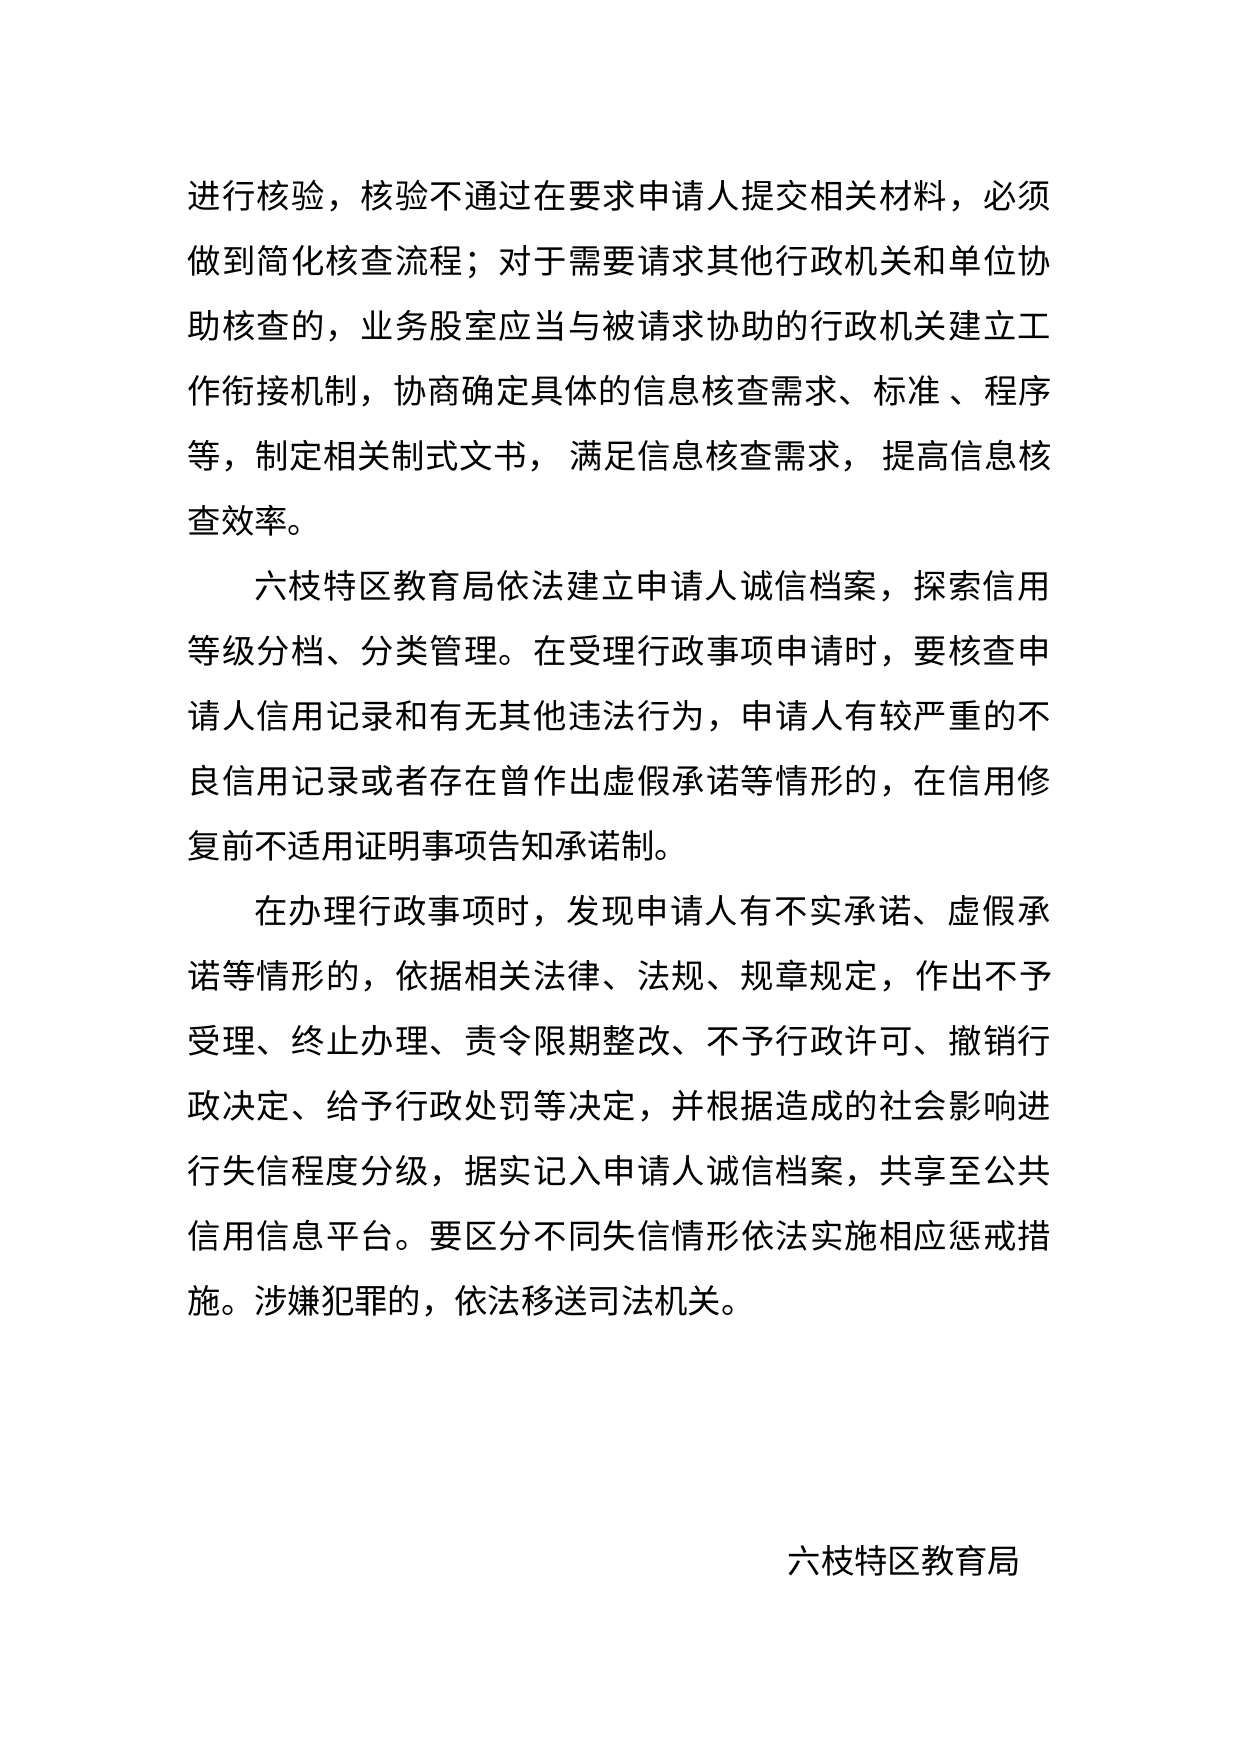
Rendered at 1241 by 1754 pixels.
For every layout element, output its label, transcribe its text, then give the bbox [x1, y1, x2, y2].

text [187, 162, 1053, 552]
text 六枝特区教育局依法建立申请人诚信档案，探索信用等级分档、分类管理。在受理行政事项申请时，要核查申请人信用记录和有无其他违法行为，申请人有较严重的不良信用记录或者存在曾作出虚假承诺等情形的，在信用修复前不适用证明事项告知承诺制。 [187, 552, 1053, 877]
text 六枝特区教育局 [187, 1527, 1053, 1592]
text 在办理行政事项时，发现申请人有不实承诺、虚假承诺等情形的，依据相关法律、法规、规章规定，作出不予受理、终止办理、责令限期整改、不予行政许可、撤销行政决定、给予行政处罚等决定，并根据造成的社会影响进行失信程度分级，据实记入申请人诚信档案，共享至公共信用信息平台。要区分不同失信情形依法实施相应惩戒措施。涉嫌犯罪的，依法移送司法机关。 [187, 877, 1053, 1332]
